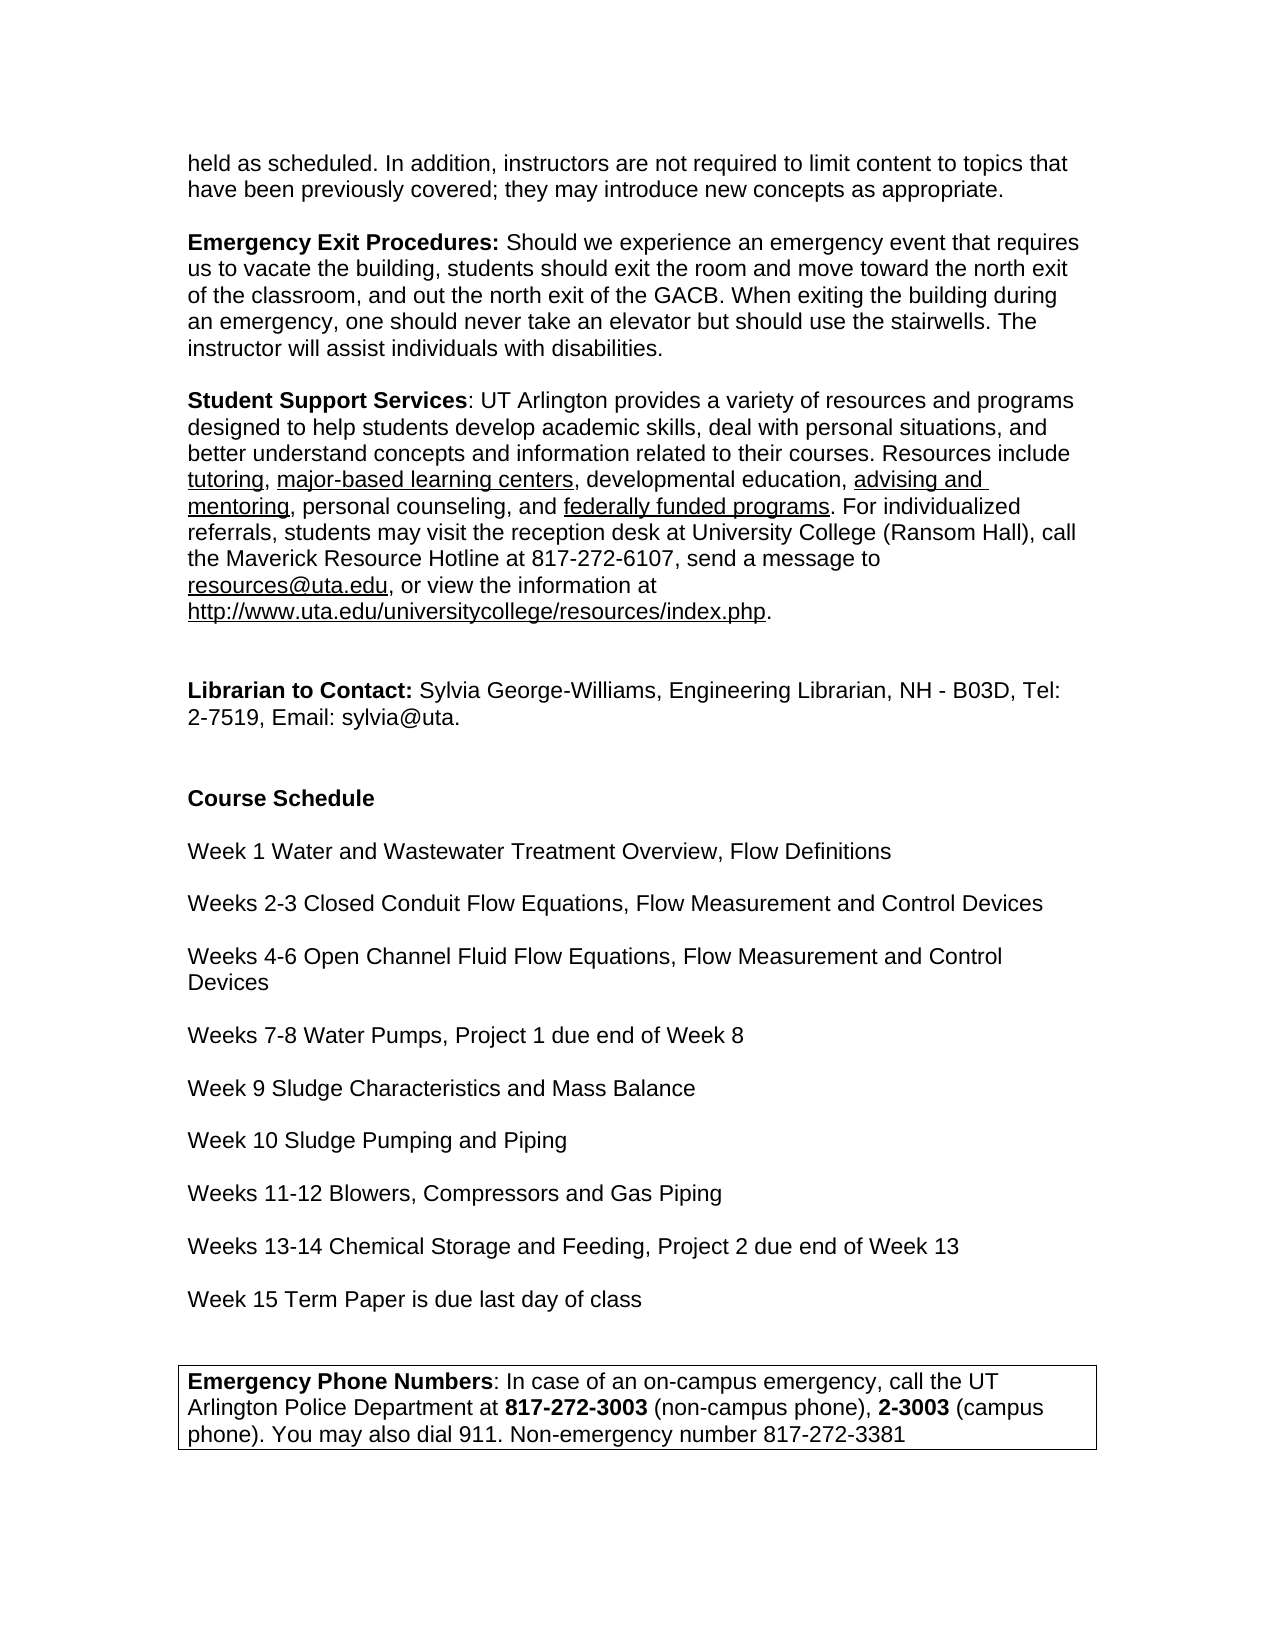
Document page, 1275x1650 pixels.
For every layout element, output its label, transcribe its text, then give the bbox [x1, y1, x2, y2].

text Weeks 7-8 Water Pumps, Project 1 due end of Week 8 [187, 1022, 1087, 1048]
text Course Schedule [187, 785, 1087, 811]
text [187, 150, 1087, 203]
text Emergency Phone Numbers: In case of an on-campus emergency, call the UT Arlington Police Department at 817-272-3003 (non-campus phone), 2-3003 (campus phone). You may also dial 911. Non-emergency number 817-272-3381 [179, 1366, 1096, 1449]
text Librarian to Contact: Sylvia George-Williams, Engineering Librarian, NH - B03D, Tel: 2-7519, Email: sylvia@uta. [187, 677, 1087, 730]
text Week 9 Sludge Characteristics and Mass Balance [187, 1075, 1087, 1101]
text Weeks 4-6 Open Channel Fluid Flow Equations, Flow Measurement and Control Devices [187, 943, 1087, 996]
text Week 10 Sludge Pumping and Piping [187, 1127, 1087, 1154]
text Weeks 2-3 Closed Conduit Flow Equations, Flow Measurement and Control Devices [187, 890, 1087, 917]
text Student Support Services: UT Arlington provides a variety of resources and programs designed to help students develop academic skills, deal with personal situations, and better understand concepts and information related to their courses. Resources include tutoring, major-based learning centers, developmental education, advising and mentoring, personal counseling, and federally funded programs. For individualized referrals, students may visit the reception desk at University College (Ransom Hall), call the Maverick Resource Hotline at 817-272-6107, send a message to resources@uta.edu, or view the information at http://www.uta.edu/universitycollege/resources/index.php. [187, 387, 1087, 624]
text Week 15 Term Paper is due last day of class [187, 1286, 1087, 1312]
text Week 1 Water and Wastewater Treatment Overview, Flow Definitions [187, 811, 1087, 864]
text Weeks 11-12 Blowers, Compressors and Gas Piping [187, 1180, 1087, 1207]
text Weeks 13-14 Chemical Storage and Feeding, Project 2 due end of Week 13 [187, 1233, 1087, 1259]
text Emergency Exit Procedures: Should we experience an emergency event that requires us to vacate the building, students should exit the room and move toward the north exit of the classroom, and out the north exit of the GACB. When exiting the building during an emergency, one should never take an elevator but should use the stairwells. The instructor will assist individuals with disabilities. [187, 229, 1087, 361]
